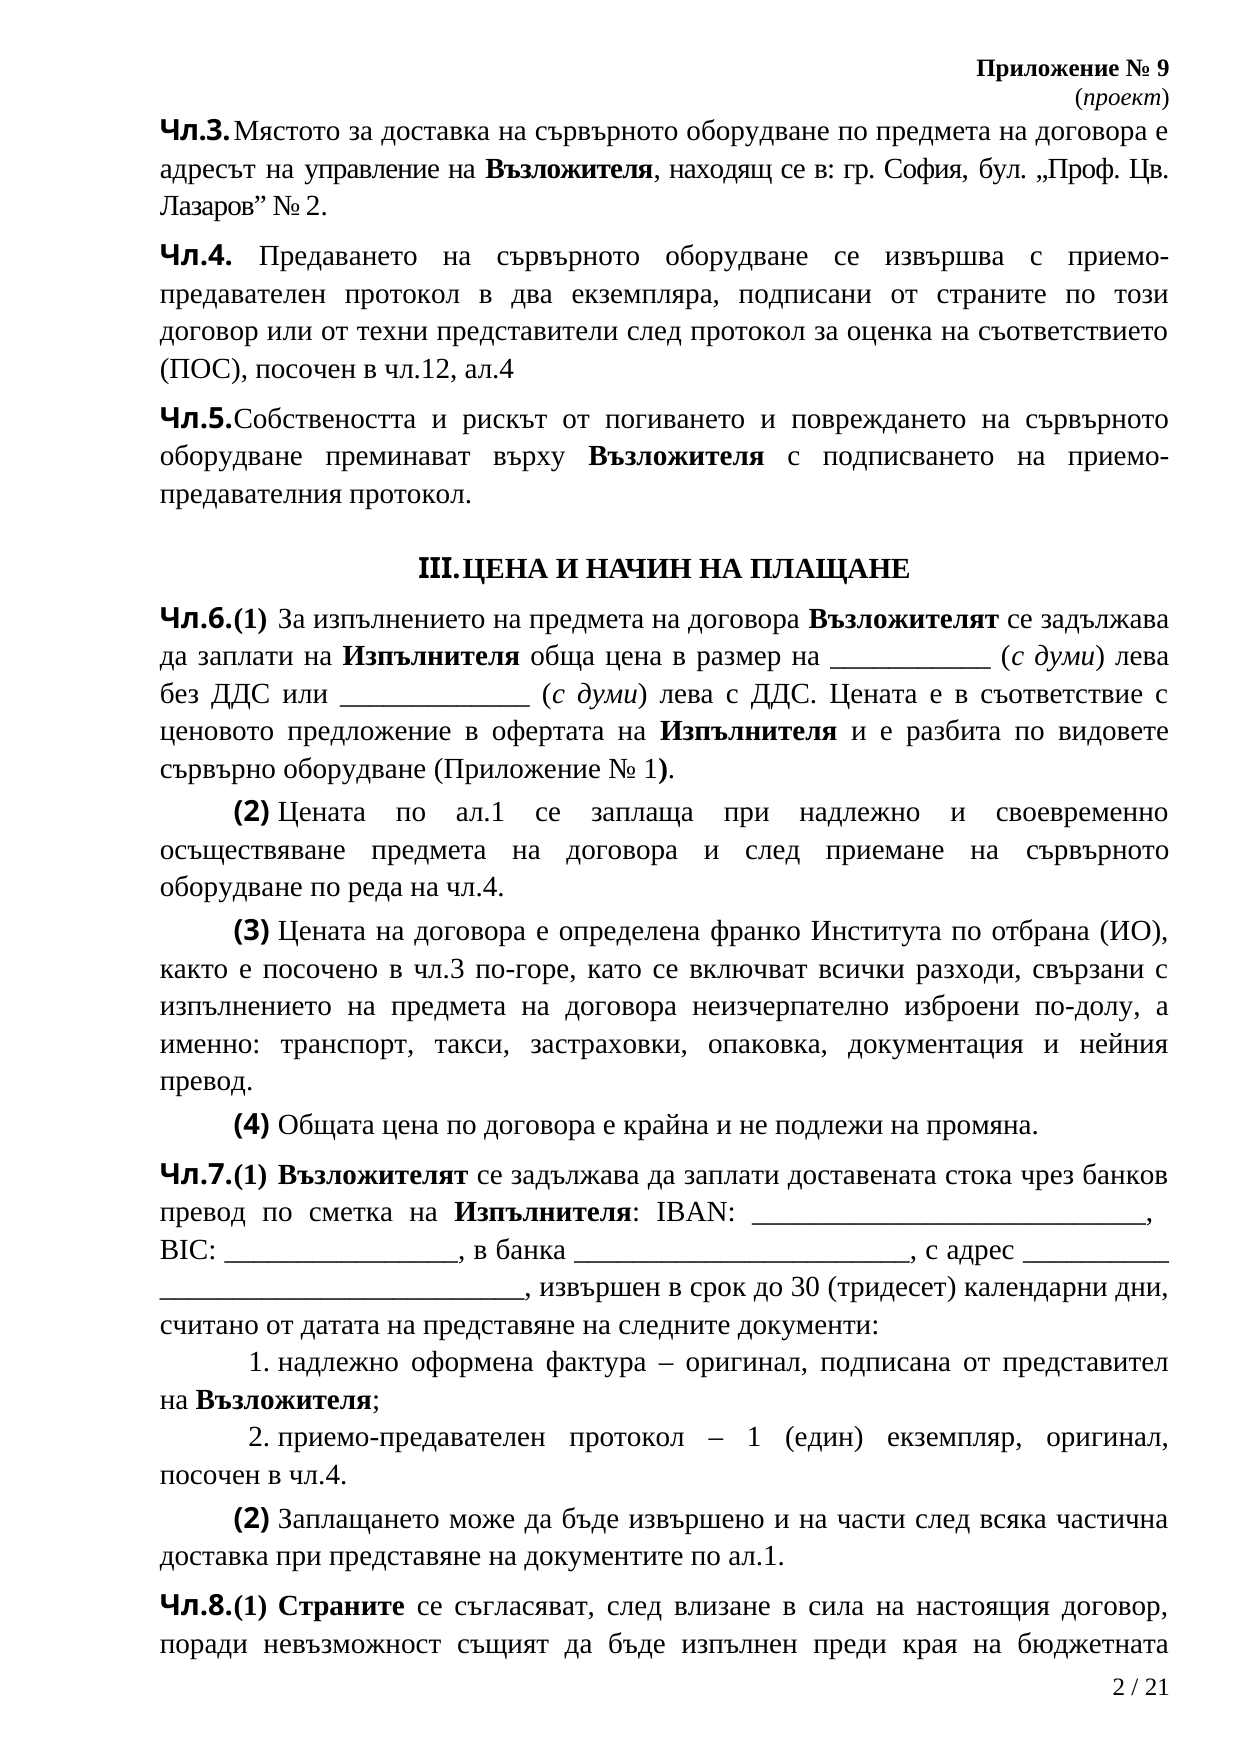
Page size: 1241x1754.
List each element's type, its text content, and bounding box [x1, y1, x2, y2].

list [159, 1586, 1169, 1661]
list ЦЕНА И НАЧИН НА ПЛАЩАНЕ [159, 548, 1169, 586]
list Заплащането може да бъде извършено и на части след всяка частична доставка при представяне на документите по ал.1. [159, 1498, 1169, 1573]
list (1) За изпълнението на предмета на договора Възложителят се задължава да заплати на Изпълнителя обща цена в размер на ___________ (с думи) лева без ДДС или _____________ (с думи) лева с ДДС. Цената е в съответствие с ценовото предложение в офертата на Изпълнителя и е разбита по видовете сървърно оборудване (Приложение № 1). [159, 598, 1169, 786]
list (1) Възложителят се задължава да заплати доставената стока чрез банков превод по сметка на Изпълнителя: IBAN: ___________________________, BIC: ________________, в банка _______________________, с адрес __________ _________________________, извършен в срок до 30 (тридесет) календарни дни, считано от датата на представяне на следните документи: [159, 1154, 1169, 1342]
list приемо-предавателен протокол – 1 (един) екземпляр, оригинал, посочен в чл.4. [159, 1417, 1169, 1492]
list Цената на договора е определена франко Института по отбрана (ИО), както е посочено в чл.3 по-горе, като се включват всички разходи, свързани с изпълнението на предмета на договора неизчерпателно изброени по-долу, а именно: транспорт, такси, застраховки, опаковка, документация и нейния превод. [159, 911, 1169, 1098]
list Цената по ал.1 се заплаща при надлежно и своевременно осъществяване предмета на договора и след приемане на сървърното оборудване по реда на чл.4. [159, 792, 1169, 904]
list Собствеността и рискът от погиването и повреждането на сървърното оборудване преминават върху Възложителя с подписването на приемо-предавателния протокол. [159, 398, 1169, 511]
list Мястото за доставка на сървърното оборудване по предмета на договора е адресът на управление на Възложителя, находящ се в: гр. София, бул. „Проф. Цв. Лазаров” № 2. [159, 111, 1169, 223]
list Общата цена по договора е крайна и не подлежи на промяна. [159, 1104, 1169, 1142]
list надлежно оформена фактура – оригинал, подписана от представител на Възложителя; [159, 1342, 1169, 1417]
list Предаването на сървърното оборудване се извършва с приемо-предавателен протокол в два екземпляра, подписани от страните по този договор или от техни представители след протокол за оценка на съответствието (ПОС), посочен в чл.12, ал.4 [159, 236, 1169, 386]
